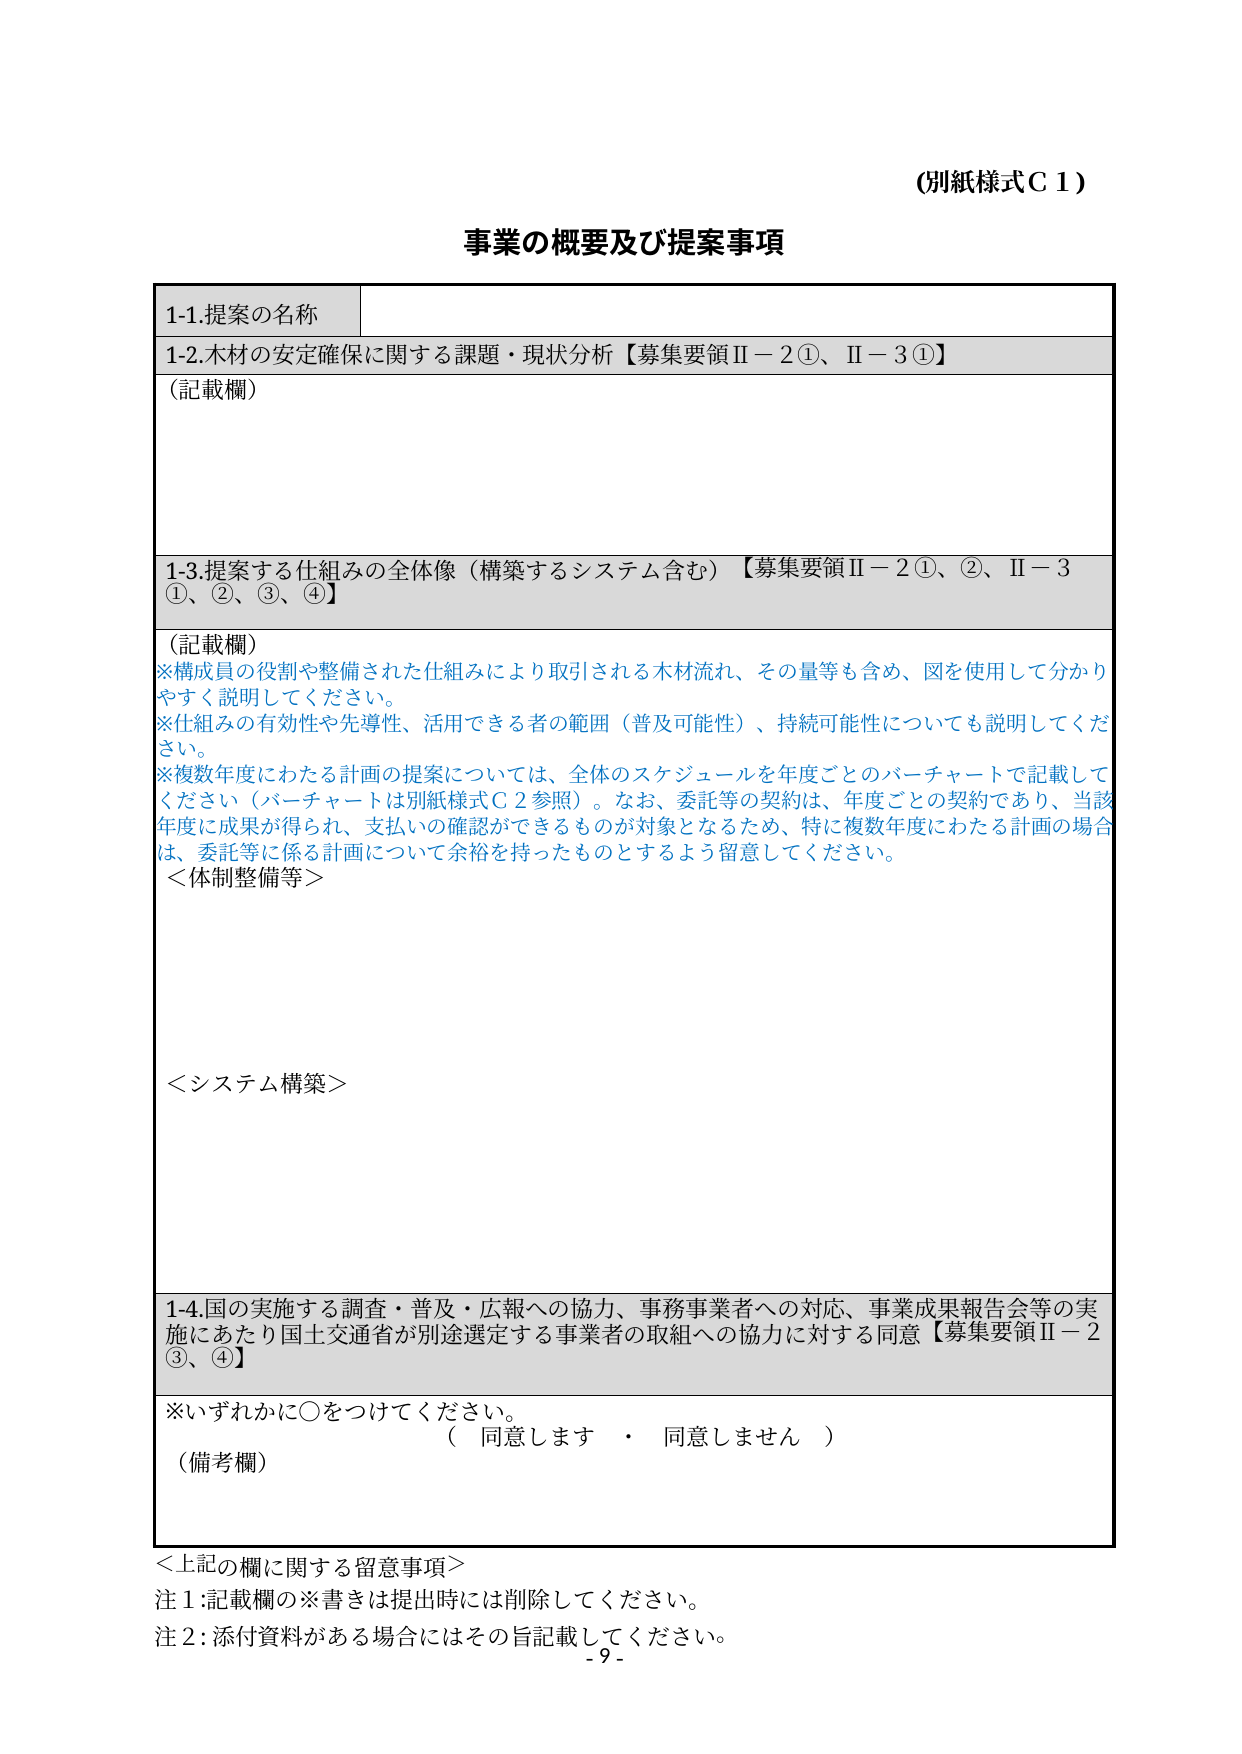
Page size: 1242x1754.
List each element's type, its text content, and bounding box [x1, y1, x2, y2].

table_header [361, 286, 1112, 336]
table_header 1-1.提案の名称 [156, 286, 360, 336]
table_cell 1-3.提案する仕組みの全体像（構築するシステム含む）【募集要領Ⅱ－２①、②、Ⅱ－３①、②、③、④】 [156, 556, 1112, 629]
text (別紙様式Ｃ１) [154, 162, 1085, 198]
text 注１:記載欄の※書きは提出時には削除してください。 [154, 1577, 1085, 1615]
table_cell （記載欄） [156, 375, 1112, 555]
table_cell 1-4.国の実施する調査・普及・広報への協力、事務事業者への対応、事業成果報告会等の実施にあたり国土交通省が別途選定する事業者の取組への協力に対する同意【募集要領Ⅱ－２③、④】 [156, 1294, 1112, 1395]
text 注２: 添付資料がある場合にはその旨記載してください。 [154, 1615, 1085, 1652]
text 事業の概要及び提案事項 [154, 219, 1093, 262]
table_cell （記載欄） ※構成員の役割や整備された仕組みにより取引される木材流れ、その量等も含め、図を使用して分かりやすく説明してください。 ※仕組みの有効性や先導性、活用できる者の範囲（普及可能性）、持続可能性についても説明してください。 ※複数年度にわたる計画の提案については、全体のスケジュールを年度ごとのバーチャートで記載してください（バーチャートは別紙様式Ｃ２参照）。なお、委託等の契約は、年度ごとの契約であり、当該年度に成果が得られ、支払いの確認ができるものが対象となるため、特に複数年度にわたる計画の場合は、委託等に係る計画について余裕を持ったものとするよう留意してください。 ＜体制整備等＞ ＜システム構築＞ [156, 630, 1112, 1293]
text ＜上記の欄に関する留意事項＞ [154, 1548, 1087, 1577]
table_cell ※いずれかに○をつけてください。 （ 同意します ・ 同意しません ） （備考欄） [156, 1396, 1112, 1545]
table_cell 1-2.木材の安定確保に関する課題・現状分析【募集要領Ⅱ－２①、Ⅱ－３①】 [156, 337, 1112, 374]
